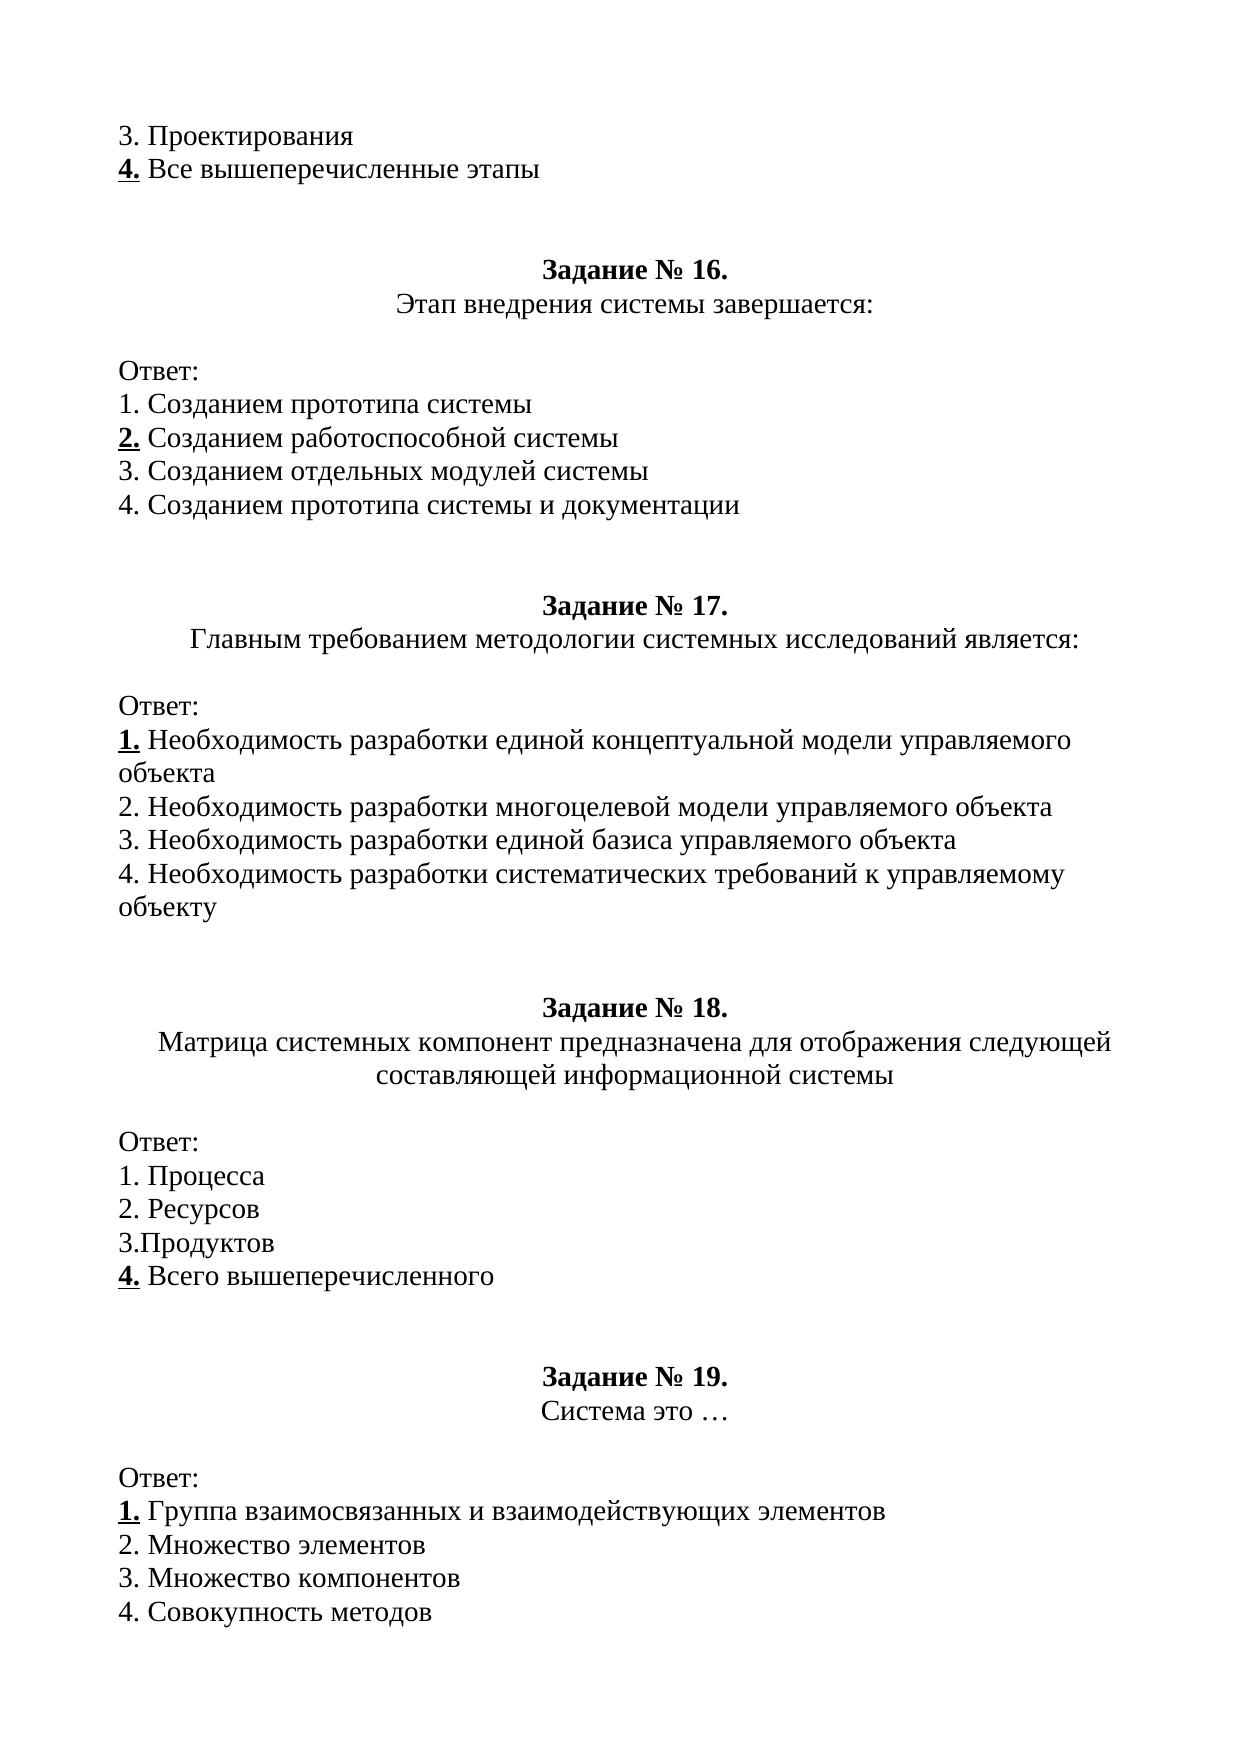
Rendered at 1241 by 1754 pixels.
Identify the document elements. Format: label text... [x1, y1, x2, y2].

text 3. Множество компонентов [118, 1560, 1152, 1594]
text Ответ: [118, 353, 1152, 386]
text 4. Всего вышеперечисленного [118, 1258, 1152, 1292]
text 4. Совокупность методов [118, 1594, 1152, 1627]
text Главным требованием методологии системных исследований является: [118, 621, 1152, 655]
text Матрица системных компонент предназначена для отображения следующей составляющей информационной системы [118, 1024, 1152, 1091]
text 3. Созданием отдельных модулей системы [118, 453, 1152, 487]
text Задание № 19. [118, 1359, 1152, 1393]
text 4. Все вышеперечисленные этапы [118, 152, 1152, 185]
text 2. Ресурсов [118, 1191, 1152, 1225]
text 4. Необходимость разработки систематических требований к управляемому объекту [118, 856, 1152, 923]
text 3.Продуктов [118, 1225, 1152, 1258]
text Задание № 18. [118, 990, 1152, 1024]
text 2. Необходимость разработки многоцелевой модели управляемого объекта [118, 789, 1152, 822]
text Система это … [118, 1393, 1152, 1426]
text 2. Множество элементов [118, 1527, 1152, 1560]
text Ответ: [118, 1124, 1152, 1158]
text 1. Процесса [118, 1158, 1152, 1191]
text 3. Необходимость разработки единой базиса управляемого объекта [118, 822, 1152, 856]
text 1. Группа взаимосвязанных и взаимодействующих элементов [118, 1493, 1152, 1527]
text 2. Созданием работоспособной системы [118, 420, 1152, 453]
text 1. Необходимость разработки единой концептуальной модели управляемого объекта [118, 722, 1152, 789]
text Этап внедрения системы завершается: [118, 286, 1152, 319]
text 1. Созданием прототипа системы [118, 386, 1152, 420]
text Задание № 17. [118, 588, 1152, 621]
text Задание № 16. [118, 252, 1152, 286]
text 3. Проектирования [118, 118, 1152, 152]
text Ответ: [118, 688, 1152, 722]
text Ответ: [118, 1460, 1152, 1493]
text 4. Созданием прототипа системы и документации [118, 487, 1152, 521]
